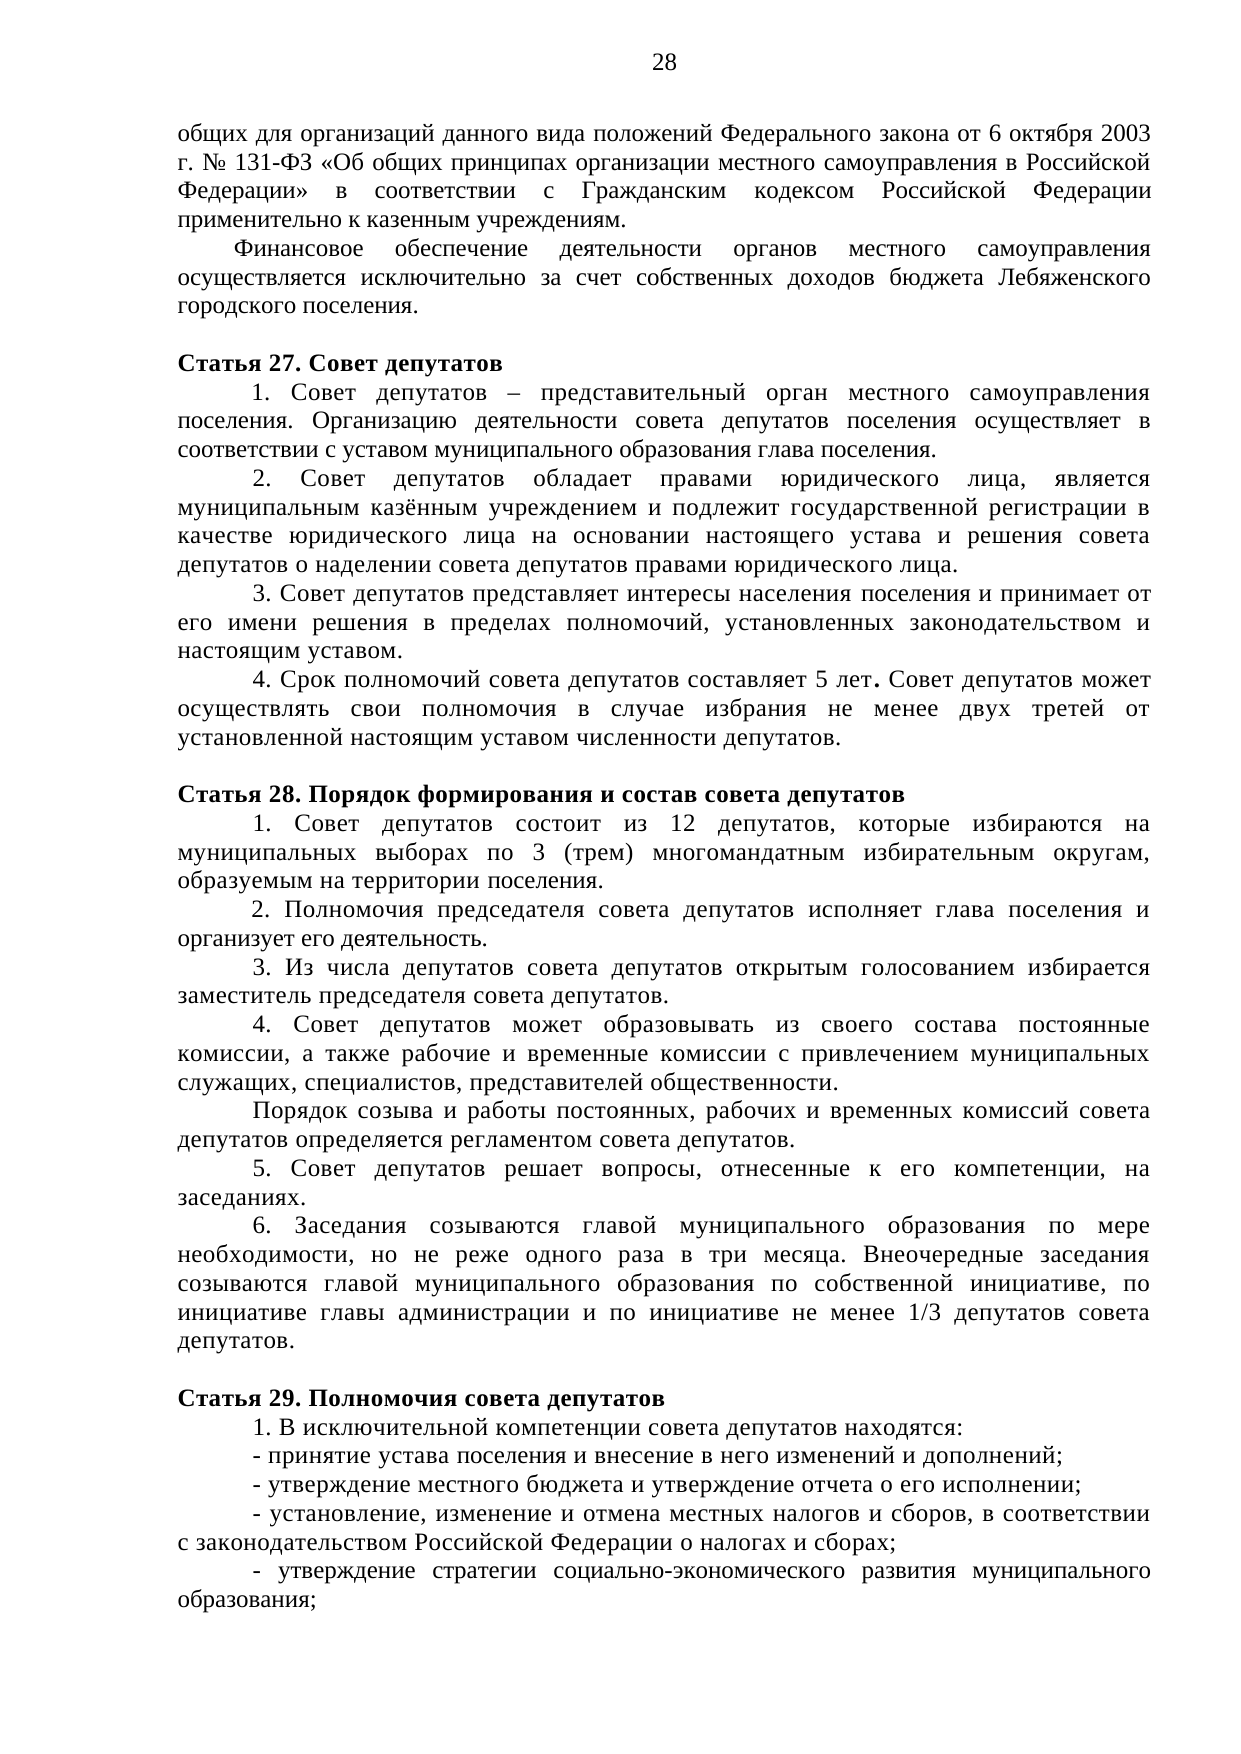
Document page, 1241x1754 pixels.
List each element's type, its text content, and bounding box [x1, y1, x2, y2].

text 2. Совет депутатов обладает правами юридического лица, является муниципальным казённым учреждением и подлежит государственной регистрации в качестве юридического лица на основании настоящего устава и решения совета депутатов о наделении совета депутатов правами юридического лица. [177, 463, 1152, 578]
text 4. Срок полномочий совета депутатов составляет 5 лет. Совет депутатов может осуществлять свои полномочия в случае избрания не менее двух третей от установленной настоящим уставом численности депутатов. [177, 664, 1152, 751]
text 1. Совет депутатов – представительный орган местного самоуправления поселения. Организацию деятельности совета депутатов поселения осуществляет в соответствии с уставом муниципального образования глава поселения. [177, 377, 1152, 463]
text 5. Совет депутатов решает вопросы, отнесенные к его компетенции, на заседаниях. [177, 1153, 1152, 1211]
text Финансовое обеспечение деятельности органов местного самоуправления осуществляется исключительно за счет собственных доходов бюджета Лебяженского городского поселения. [177, 233, 1152, 319]
text - утверждение стратегии социально-экономического развития муниципального образования; [177, 1556, 1152, 1613]
text Статья 28. Порядок формирования и состав совета депутатов [177, 779, 1152, 808]
text - установление, изменение и отмена местных налогов и сборов, в соответствии с законодательством Российской Федерации о налогах и сборах; [177, 1498, 1152, 1556]
text 3. Совет депутатов представляет интересы населения поселения и принимает от его имени решения в пределах полномочий, установленных законодательством и настоящим уставом. [177, 578, 1152, 664]
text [177, 118, 1152, 233]
text 2. Полномочия председателя совета депутатов исполняет глава поселения и организует его деятельность. [177, 894, 1152, 952]
text Статья 29. Полномочия совета депутатов [177, 1383, 1152, 1412]
text 1. Совет депутатов состоит из 12 депутатов, которые избираются на муниципальных выборах по 3 (трем) многомандатным избирательным округам, образуемым на территории поселения. [177, 808, 1152, 894]
text 3. Из числа депутатов совета депутатов открытым голосованием избирается заместитель председателя совета депутатов. [177, 952, 1152, 1009]
text 4. Совет депутатов может образовывать из своего состава постоянные комиссии, а также рабочие и временные комиссии с привлечением муниципальных служащих, специалистов, представителей общественности. [177, 1009, 1152, 1096]
text 6. Заседания созываются главой муниципального образования по мере необходимости, но не реже одного раза в три месяца. Внеочередные заседания созываются главой муниципального образования по собственной инициативе, по инициативе главы администрации и по инициативе не менее 1/3 депутатов совета депутатов. [177, 1211, 1152, 1354]
text - утверждение местного бюджета и утверждение отчета о его исполнении; [177, 1469, 1152, 1498]
text - принятие устава поселения и внесение в него изменений и дополнений; [177, 1441, 1152, 1469]
text Порядок созыва и работы постоянных, рабочих и временных комиссий совета депутатов определяется регламентом совета депутатов. [177, 1096, 1152, 1153]
text 1. В исключительной компетенции совета депутатов находятся: [177, 1412, 1152, 1441]
text Статья 27. Совет депутатов [177, 348, 1152, 377]
